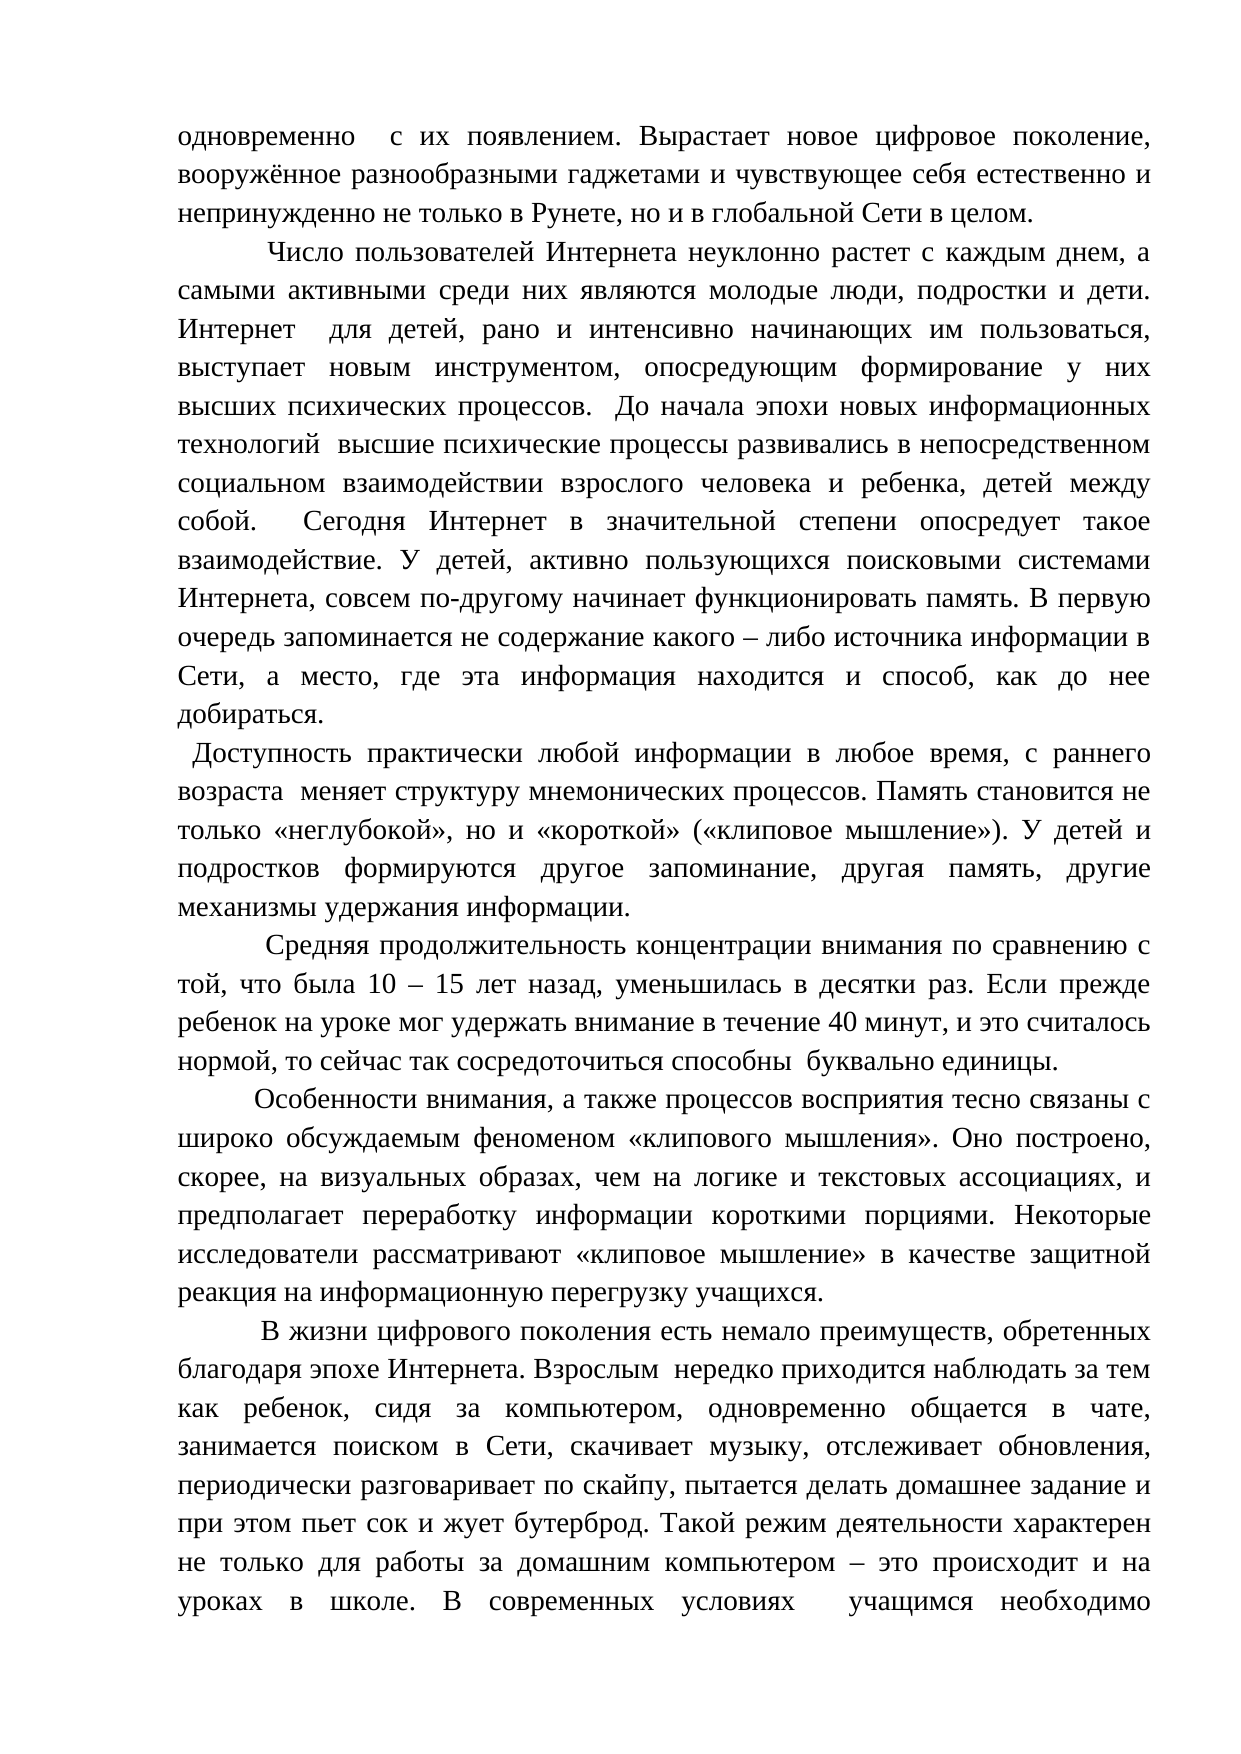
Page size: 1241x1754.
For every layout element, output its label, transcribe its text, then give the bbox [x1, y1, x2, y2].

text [177, 118, 1152, 229]
text Число пользователей Интернета неуклонно растет с каждым днем, а самыми активными среди них являются молодые люди, подростки и дети. Интернет для детей, рано и интенсивно начинающих им пользоваться, выступает новым инструментом, опосредующим формирование у них высших психических процессов. До начала эпохи новых информационных технологий высшие психические процессы развивались в непосредственном социальном взаимодействии взрослого человека и ребенка, детей между собой. Сегодня Интернет в значительной степени опосредует такое взаимодействие. У детей, активно пользующихся поисковыми системами Интернета, совсем по-другому начинает функционировать память. В первую очередь запоминается не содержание какого – либо источника информации в Сети, а место, где эта информация находится и способ, как до нее добираться. [177, 234, 1152, 730]
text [177, 1313, 1152, 1616]
text Особенности внимания, а также процессов восприятия тесно связаны с широко обсуждаемым феноменом «клипового мышления». Оно построено, скорее, на визуальных образах, чем на логике и текстовых ассоциациях, и предполагает переработку информации короткими порциями. Некоторые исследователи рассматривают «клиповое мышление» в качестве защитной реакция на информационную перегрузку учащихся. [177, 1082, 1152, 1308]
text Доступность практически любой информации в любое время, с раннего возраста меняет структуру мнемонических процессов. Память становится не только «неглубокой», но и «короткой» («клиповое мышление»). У детей и подростков формируются другое запоминание, другая память, другие механизмы удержания информации. [177, 735, 1152, 922]
text Средняя продолжительность концентрации внимания по сравнению с той, что была 10 – 15 лет назад, уменьшилась в десятки раз. Если прежде ребенок на уроке мог удержать внимание в течение 40 минут, и это считалось нормой, то сейчас так сосредоточиться способны буквально единицы. [177, 927, 1152, 1077]
